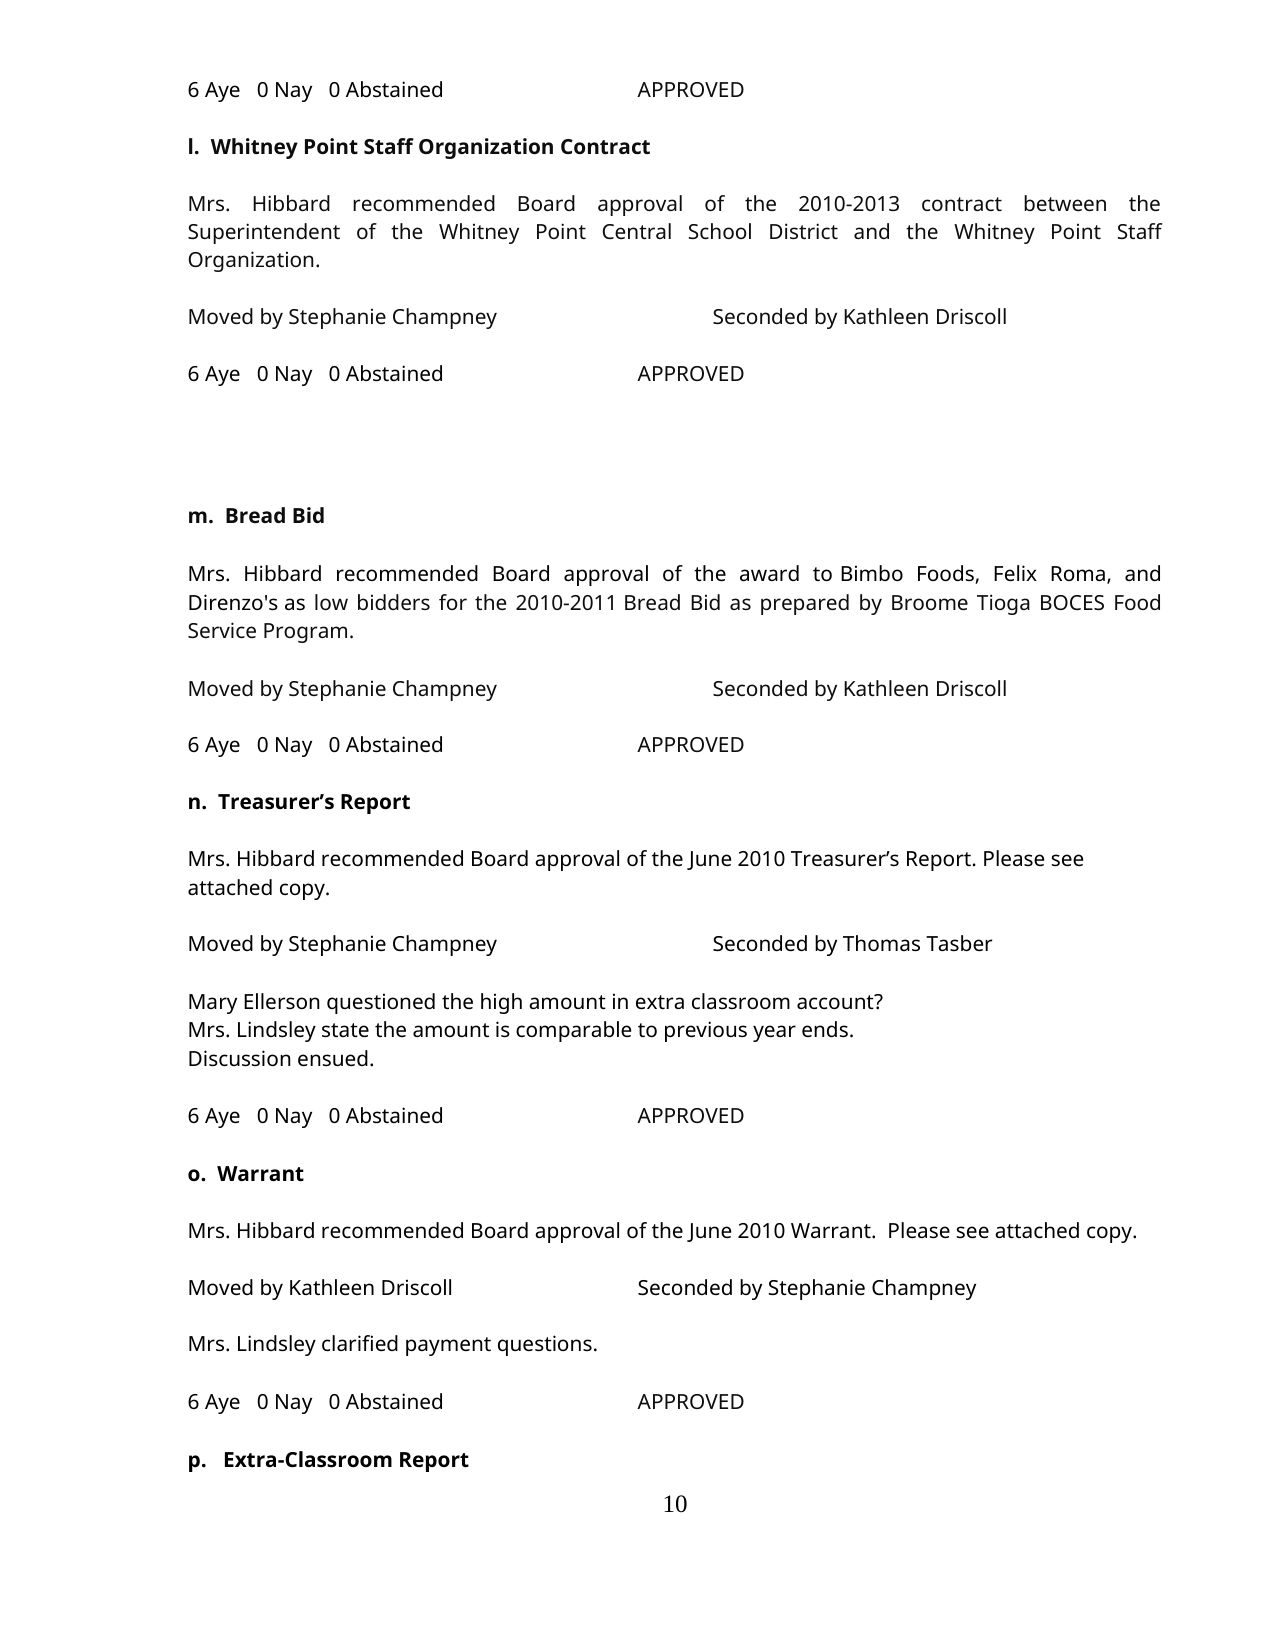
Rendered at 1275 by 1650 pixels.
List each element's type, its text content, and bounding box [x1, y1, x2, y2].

text Moved by Kathleen Driscoll Seconded by Stephanie Champney [187, 1273, 1162, 1301]
text o. Warrant [187, 1159, 1162, 1187]
text Mrs. Hibbard recommended Board approval of the award to Bimbo Foods, Felix Roma, and Direnzo's as low bidders for the 2010-2011 Bread Bid as prepared by Broome Tioga BOCES Food Service Program. [187, 559, 1162, 644]
text l. Whitney Point Staff Organization Contract [187, 132, 1162, 160]
text Mrs. Hibbard recommended Board approval of the June 2010 Warrant. Please see attached copy. [187, 1216, 1162, 1244]
text n. Treasurer’s Report [187, 787, 1162, 816]
text 6 Aye 0 Nay 0 Abstained APPROVED [187, 359, 1162, 388]
text Moved by Stephanie Champney Seconded by Kathleen Driscoll [187, 674, 1162, 702]
text Mrs. Lindsley state the amount is comparable to previous year ends. [187, 1015, 1162, 1044]
text 6 Aye 0 Nay 0 Abstained APPROVED [187, 75, 1162, 103]
text Mrs. Hibbard recommended Board approval of the June 2010 Treasurer’s Report. Please see attached copy. [187, 844, 1162, 901]
text 6 Aye 0 Nay 0 Abstained APPROVED [187, 1387, 1162, 1416]
text p. Extra-Classroom Report [187, 1445, 1162, 1473]
text Moved by Stephanie Champney Seconded by Thomas Tasber [187, 929, 1162, 958]
text 6 Aye 0 Nay 0 Abstained APPROVED [187, 1101, 1162, 1130]
text Mrs. Lindsley clarified payment questions. [187, 1329, 1162, 1358]
text m. Bread Bid [187, 502, 1162, 530]
text Moved by Stephanie Champney Seconded by Kathleen Driscoll [187, 302, 1162, 331]
text Discussion ensued. [187, 1044, 1162, 1072]
text 6 Aye 0 Nay 0 Abstained APPROVED [187, 731, 1162, 759]
text Mrs. Hibbard recommended Board approval of the 2010-2013 contract between the Superintendent of the Whitney Point Central School District and the Whitney Point Staff Organization. [187, 189, 1162, 274]
text Mary Ellerson questioned the high amount in extra classroom account? [187, 987, 1162, 1015]
